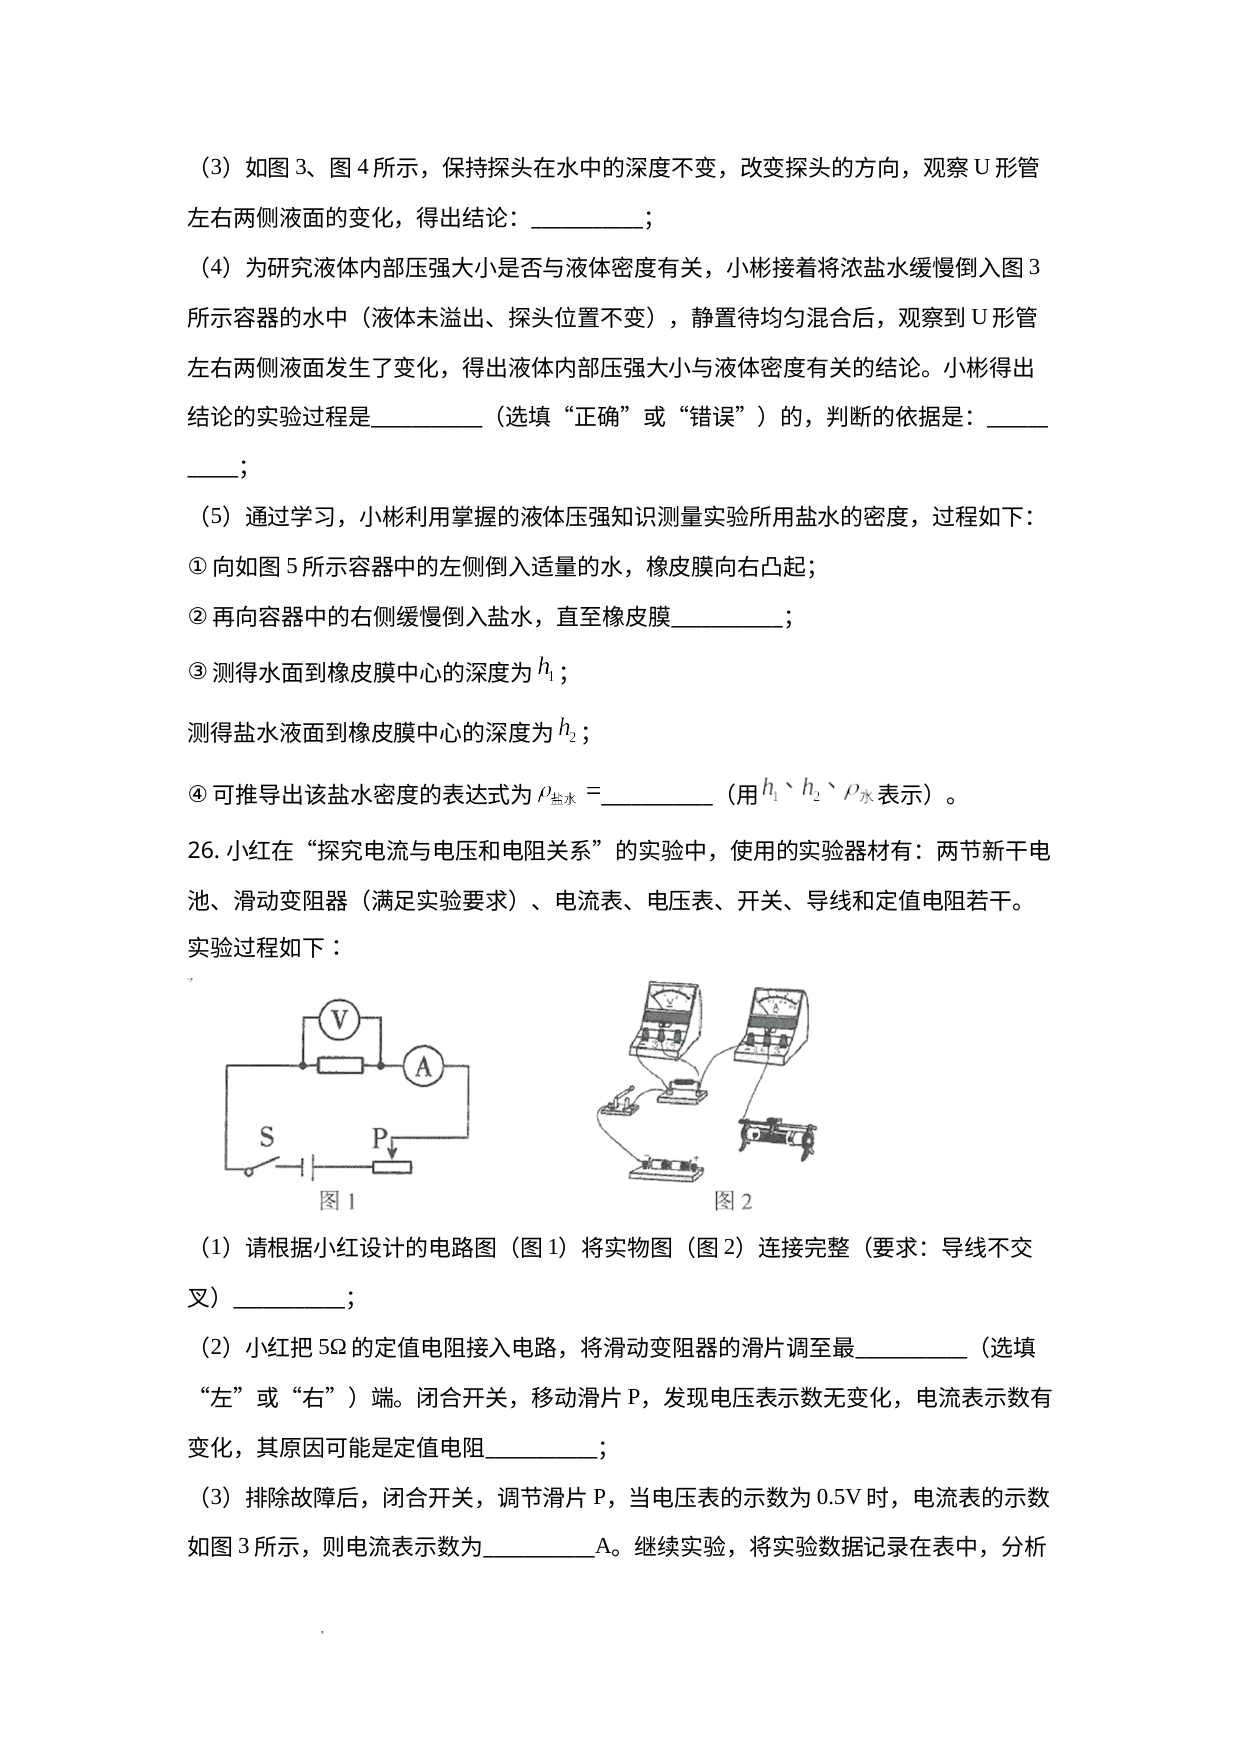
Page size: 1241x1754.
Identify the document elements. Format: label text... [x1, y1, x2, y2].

text ③测得水面到橡皮膜中心的深度为； [187, 649, 1053, 693]
text （3）如图3、图4所示，保持探头在水中的深度不变，改变探头的方向，观察U形管左右两侧液面的变化，得出结论：___________； [187, 150, 1053, 233]
text （4）为研究液体内部压强大小是否与液体密度有关，小彬接着将浓盐水缓慢倒入图3所示容器的水中（液体未溢出、探头位置不变），静置待均匀混合后，观察到U形管左右两侧液面发生了变化，得出液体内部压强大小与液体密度有关的结论。小彬得出结论的实验过程是___________（选填“正确”或“错误”）的，判断的依据是：___________； [187, 250, 1053, 482]
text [187, 1479, 1053, 1562]
text （5）通过学习，小彬利用掌握的液体压强知识测量实验所用盐水的密度，过程如下： [187, 499, 1053, 532]
text （1）请根据小红设计的电路图（图1）将实物图（图2）连接完整（要求：导线不交叉）___________； [187, 1230, 1053, 1313]
text ①向如图5所示容器中的左侧倒入适量的水，橡皮膜向右凸起； [187, 549, 1053, 582]
text 26. 小红在“探究电流与电压和电阻关系”的实验中，使用的实验器材有：两节新干电池、滑动变阻器（满足实验要求）、电流表、电压表、开关、导线和定值电阻若干。实验过程如下： [187, 833, 1053, 963]
text ②再向容器中的右侧缓慢倒入盐水，直至橡皮膜___________； [187, 599, 1053, 632]
text 测得盐水液面到橡皮膜中心的深度为； [187, 710, 1053, 754]
text ④可推导出该盐水密度的表达式为___________（用表示）。 [187, 771, 1053, 816]
text （2）小红把5Ω的定值电阻接入电路，将滑动变阻器的滑片调至最___________（选填“左”或“右”）端。闭合开关，移动滑片P，发现电压表示数无变化，电流表示数有变化，其原因可能是定值电阻___________； [187, 1330, 1053, 1463]
picture [187, 978, 847, 1215]
